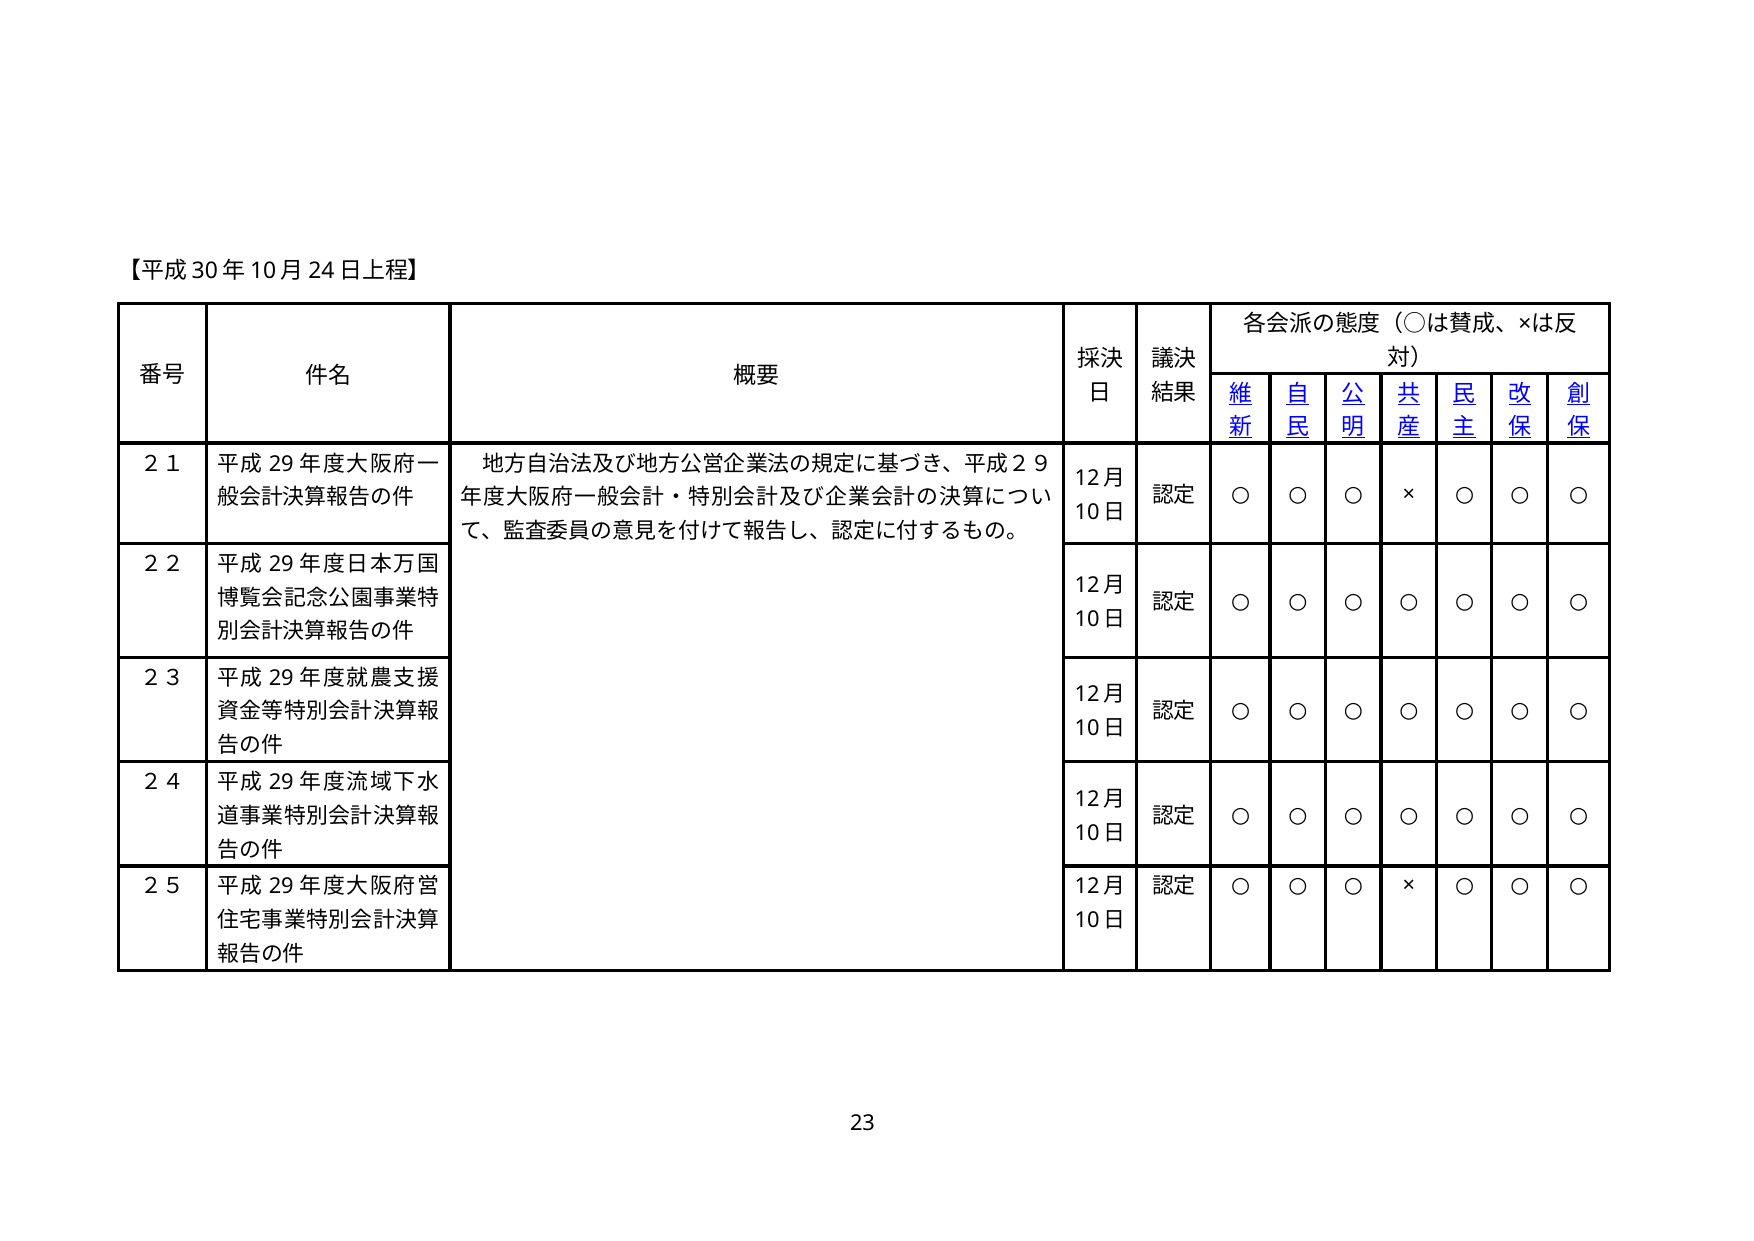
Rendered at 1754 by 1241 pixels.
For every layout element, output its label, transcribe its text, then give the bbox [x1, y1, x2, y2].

table_cell ○ [1438, 445, 1490, 542]
table_cell ○ [1383, 545, 1435, 656]
table_cell ○ [1272, 659, 1324, 760]
table_cell 平成29年度日本万国博覧会記念公園事業特別会計決算報告の件 [208, 545, 448, 656]
table_cell ○ [1327, 445, 1379, 542]
table_cell 認定 [1138, 445, 1209, 542]
table_cell 認定 [1138, 763, 1209, 864]
table_cell 自民 [1272, 375, 1324, 441]
table_cell ２５ [120, 868, 205, 969]
table_cell 平成29年度就農支援資金等特別会計決算報告の件 [208, 659, 448, 760]
table_cell 改保 [1493, 375, 1546, 441]
table_cell ２２ [120, 545, 205, 656]
table_cell 認定 [1138, 659, 1209, 760]
table_cell ○ [1549, 763, 1608, 864]
table_cell ○ [1327, 763, 1379, 864]
table_cell ○ [1549, 545, 1608, 656]
table_header 採決日 [1065, 305, 1135, 441]
table_cell × [1383, 868, 1435, 969]
table_cell ○ [1212, 659, 1268, 760]
table_header 概要 [452, 305, 1062, 441]
table_cell 平成29年度流域下水道事業特別会計決算報告の件 [208, 763, 448, 864]
table_cell ○ [1438, 545, 1490, 656]
table_cell ○ [1327, 659, 1379, 760]
table_cell ○ [1493, 545, 1546, 656]
table_cell 認定 [1138, 868, 1209, 969]
table_cell ○ [1493, 868, 1546, 969]
table_cell ○ [1383, 659, 1435, 760]
table_cell ○ [1212, 763, 1268, 864]
table_cell ○ [1493, 445, 1546, 542]
table_header 各会派の態度（○は賛成、×は反対） [1212, 305, 1608, 372]
text 【平成30年10月24日上程】 [118, 252, 1523, 286]
table_cell 維新 [1212, 375, 1268, 441]
table_cell 公明 [1327, 375, 1379, 441]
table_cell ○ [1549, 868, 1608, 969]
table_cell 12月10日 [1065, 445, 1135, 542]
table_header 議決 結果 [1138, 305, 1209, 441]
table_cell ○ [1438, 659, 1490, 760]
table_cell 12月10日 [1065, 659, 1135, 760]
table_cell ○ [1327, 545, 1379, 656]
table_cell 認定 [1138, 545, 1209, 656]
table_cell ○ [1438, 763, 1490, 864]
table_cell ○ [1272, 545, 1324, 656]
table_cell 12月10日 [1065, 763, 1135, 864]
table_cell ○ [1327, 868, 1379, 969]
table_cell ○ [1493, 659, 1546, 760]
table_cell ２１ [120, 445, 205, 542]
table_cell ○ [1549, 445, 1608, 542]
table_cell ○ [1212, 445, 1268, 542]
table_cell 12月10日 [1065, 868, 1135, 969]
table_header 件名 [208, 305, 448, 441]
table_cell 平成29年度大阪府営住宅事業特別会計決算報告の件 [208, 868, 448, 969]
table_cell ○ [1212, 545, 1268, 656]
table_cell 民主 [1438, 375, 1490, 441]
table_cell ○ [1493, 763, 1546, 864]
table_cell ○ [1272, 763, 1324, 864]
table_cell ○ [1383, 763, 1435, 864]
table_cell ２３ [120, 659, 205, 760]
table_cell × [1383, 445, 1435, 542]
table_cell ○ [1272, 868, 1324, 969]
table_cell ○ [1212, 868, 1268, 969]
table_cell 共産 [1383, 375, 1435, 441]
table_header 番号 [120, 305, 205, 441]
table_cell ○ [1549, 659, 1608, 760]
table_cell 地方自治法及び地方公営企業法の規定に基づき、平成２９年度大阪府一般会計・特別会計及び企業会計の決算について、監査委員の意見を付けて報告し、認定に付するもの。 [452, 445, 1062, 969]
table_cell 12月10日 [1065, 545, 1135, 656]
table_cell ○ [1272, 445, 1324, 542]
table_cell ２４ [120, 763, 205, 864]
table_cell 平成29年度大阪府一般会計決算報告の件 [208, 445, 448, 542]
table_cell 創保 [1549, 375, 1608, 441]
table_cell ○ [1438, 868, 1490, 969]
